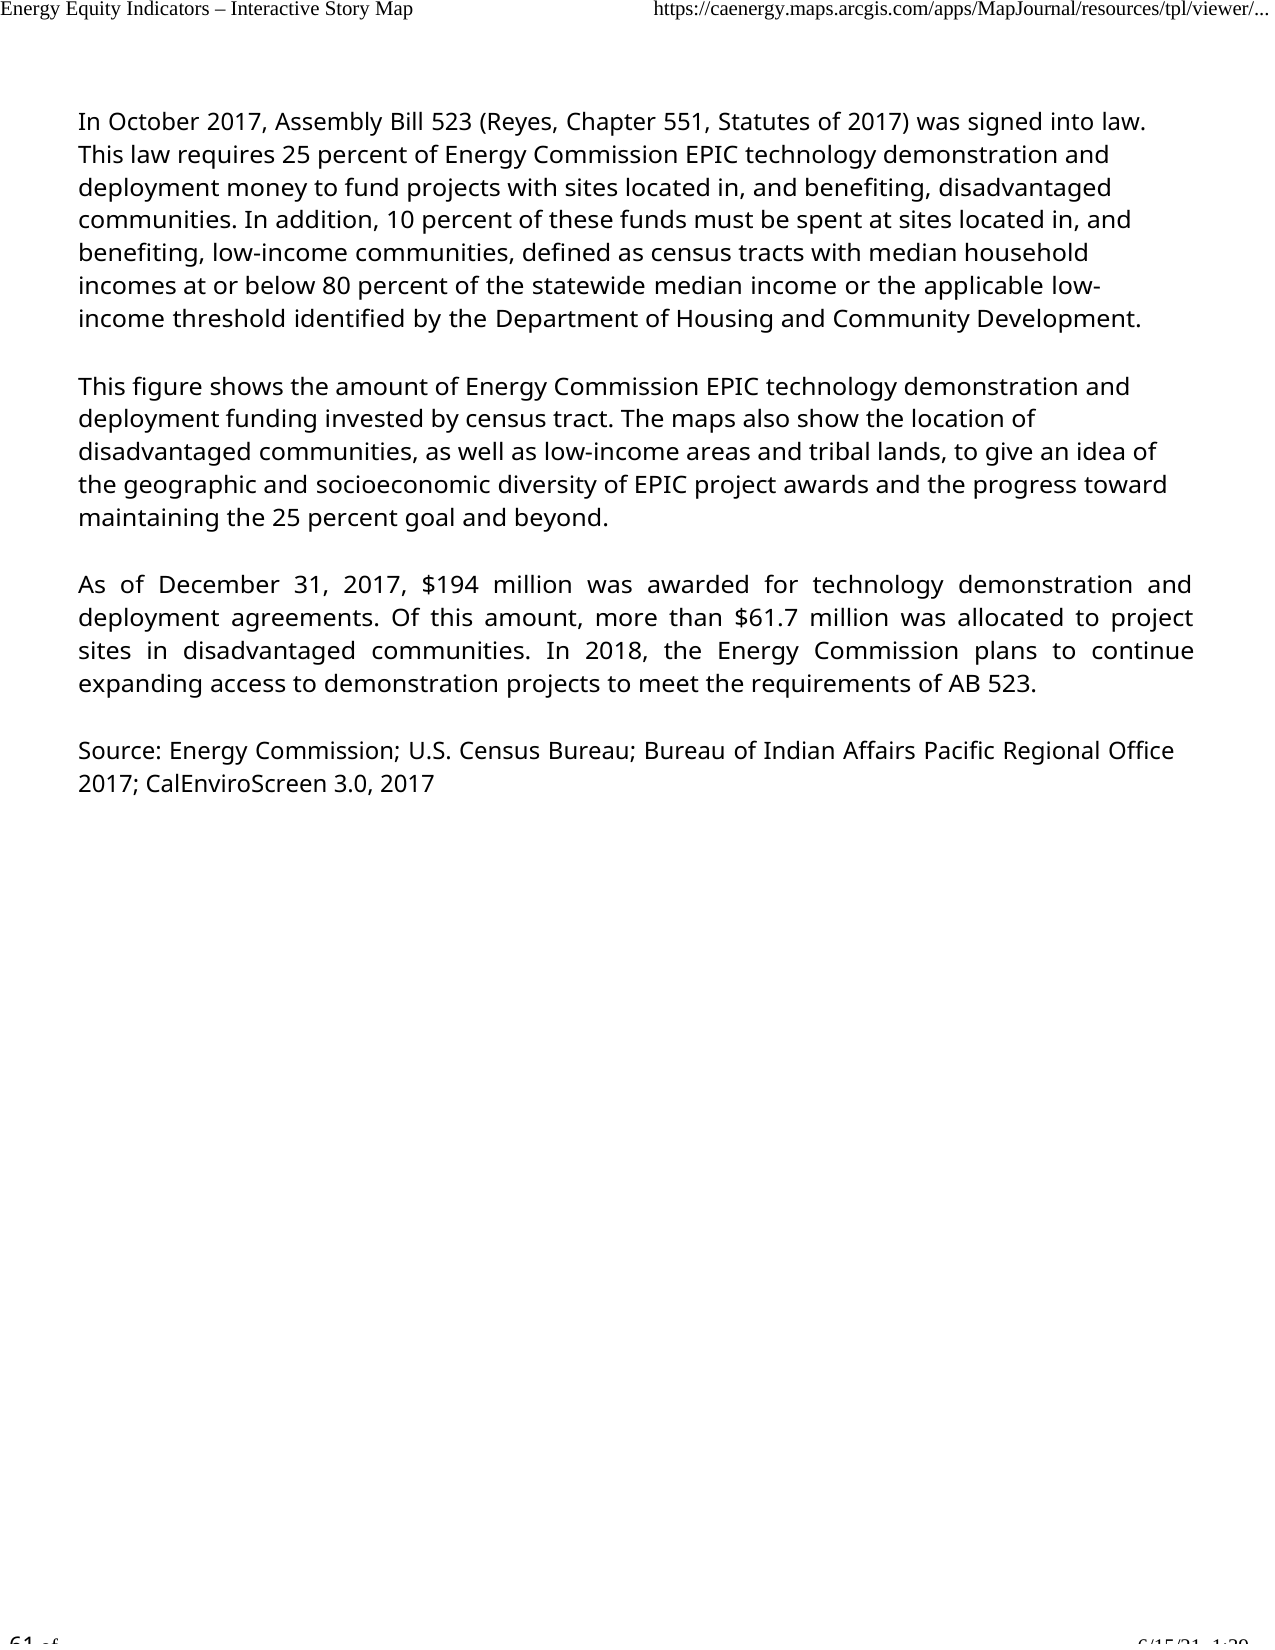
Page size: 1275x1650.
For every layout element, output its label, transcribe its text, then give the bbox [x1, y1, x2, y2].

text Source: Energy Commission; U.S. Census Bureau; Bureau of Indian Affairs Paciﬁc Regional Oﬃce 2017; CalEnviroScreen 3.0, 2017 [78, 734, 1188, 799]
text In October 2017, Assembly Bill 523 (Reyes, Chapter 551, Statutes of 2017) was signed into law. This law requires 25 percent of Energy Commission EPIC technology demonstration and deployment money to fund projects with sites located in, and beneﬁting, disadvantaged communities. In addition, 10 percent of these funds must be spent at sites located in, and beneﬁting, low-income communities, deﬁned as census tracts with median household incomes at or below 80 percent of the statewide median income or the applicable low-income threshold identiﬁed by the Department of Housing and Community Development. [78, 104, 1178, 334]
text As of December 31, 2017, $194 million was awarded for technology demonstration and deployment agreements. Of this amount, more than $61.7 million was allocated to project sites in disadvantaged communities. In 2018, the Energy Commission plans to continue expanding access to demonstration projects to meet the requirements of AB 523. [78, 568, 1194, 699]
text This ﬁgure shows the amount of Energy Commission EPIC technology demonstration and deployment funding invested by census tract. The maps also show the location of disadvantaged communities, as well as low-income areas and tribal lands, to give an idea of the geographic and socioeconomic diversity of EPIC project awards and the progress toward maintaining the 25 percent goal and beyond. [78, 369, 1188, 533]
